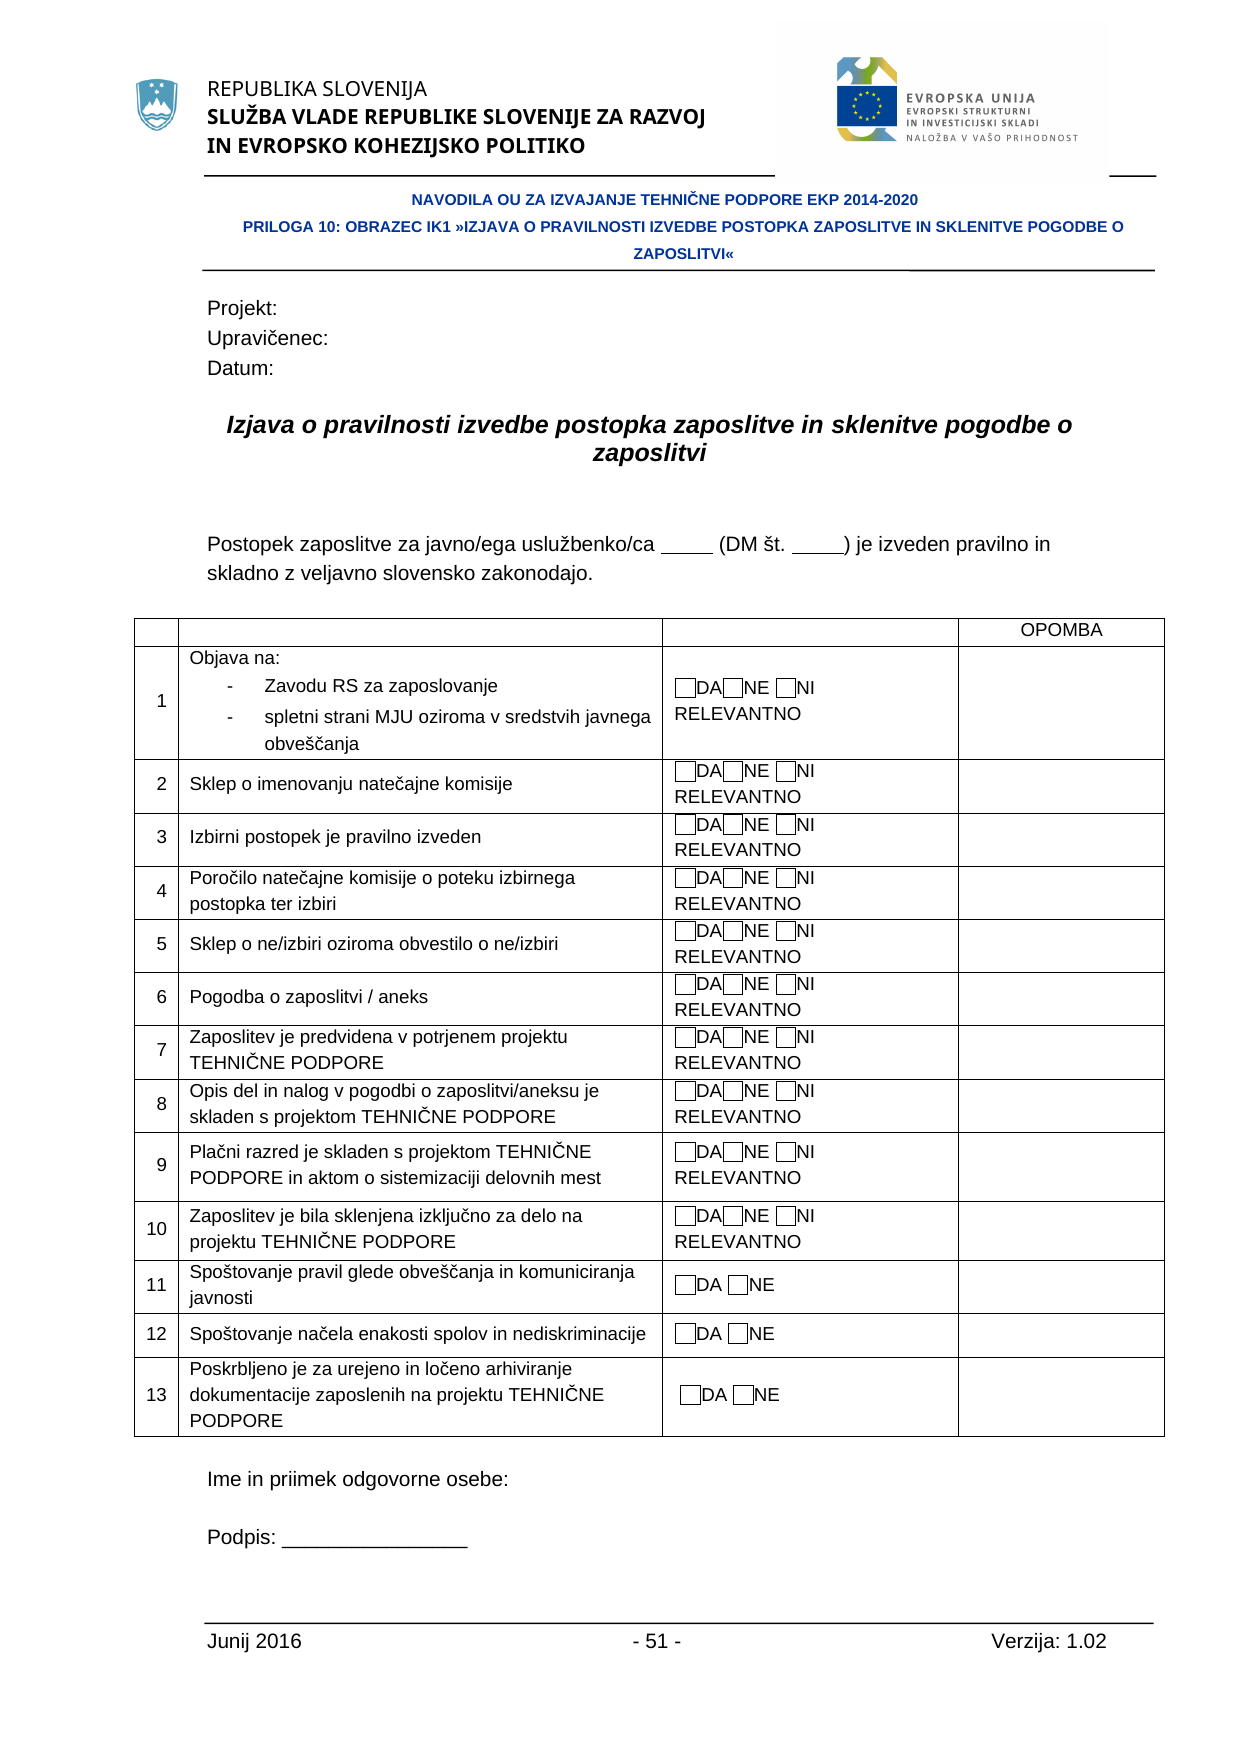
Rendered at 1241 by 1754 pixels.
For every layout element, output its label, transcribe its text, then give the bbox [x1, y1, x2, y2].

table_cell DANE NI RELEVANTNO [663, 920, 958, 972]
text Podpis: ________________ [207, 1524, 1092, 1548]
table_cell 11 [135, 1261, 178, 1313]
table_header [179, 619, 662, 646]
subtitle Izjava o pravilnosti izvedbe postopka zaposlitve in sklenitve pogodbe o zaposlitvi [207, 409, 1092, 467]
table_cell 4 [135, 867, 178, 919]
table_cell [959, 1133, 1164, 1201]
table_cell Izbirni postopek je pravilno izveden [179, 814, 662, 866]
table_header OPOMBA [959, 619, 1164, 646]
table_cell DANE NI RELEVANTNO [663, 760, 958, 812]
table_cell 1 [135, 647, 178, 759]
text Ime in priimek odgovorne osebe: [207, 1466, 1092, 1491]
table_cell DANE NI RELEVANTNO [663, 867, 958, 919]
table_cell Sklep o ne/izbiri oziroma obvestilo o ne/izbiri [179, 920, 662, 972]
table_cell DANE NI RELEVANTNO [663, 1133, 958, 1201]
table_header [135, 619, 178, 646]
picture [775, 21, 1109, 182]
table_cell [959, 1261, 1164, 1313]
table_cell Sklep o imenovanju natečajne komisije [179, 760, 662, 812]
table_cell DA NE [663, 1358, 958, 1436]
table_cell DANE NI RELEVANTNO [663, 647, 958, 759]
table_cell DANE NI RELEVANTNO [663, 973, 958, 1025]
table_cell [959, 1358, 1164, 1436]
table_cell [959, 920, 1164, 972]
table_cell 6 [135, 973, 178, 1025]
table_cell Objava na: Zavodu RS za zaposlovanje spletni strani MJU oziroma v sredstvih javnega obveščanja [179, 647, 662, 759]
table_cell [959, 1202, 1164, 1260]
table_cell Plačni razred je skladen s projektom TEHNIČNE PODPORE in aktom o sistemizaciji delovnih mest [179, 1133, 662, 1201]
text Upravičenec: [207, 324, 1092, 349]
table_cell DANE NI RELEVANTNO [663, 1080, 958, 1132]
table_cell [959, 760, 1164, 812]
table_cell Zaposlitev je predvidena v potrjenem projektu TEHNIČNE PODPORE [179, 1026, 662, 1078]
table_cell DANE NI RELEVANTNO [663, 1202, 958, 1260]
table_header [663, 619, 958, 646]
table_cell 13 [135, 1358, 178, 1436]
table_cell [959, 867, 1164, 919]
table_cell 2 [135, 760, 178, 812]
text Postopek zaposlitve za javno/ega uslužbenko/ca (DM št. ) je izveden pravilno in skladno z veljavno slovensko zakonodajo. [207, 531, 1092, 584]
table_cell [959, 1314, 1164, 1357]
table_cell 3 [135, 814, 178, 866]
table_cell 9 [135, 1133, 178, 1201]
table_cell Spoštovanje pravil glede obveščanja in komuniciranja javnosti [179, 1261, 662, 1313]
table_cell 12 [135, 1314, 178, 1357]
table_cell [959, 814, 1164, 866]
text Projekt: [207, 294, 1092, 319]
table_cell Pogodba o zaposlitvi / aneks [179, 973, 662, 1025]
table_cell Zaposlitev je bila sklenjena izključno za delo na projektu TEHNIČNE PODPORE [179, 1202, 662, 1260]
table_cell [959, 1026, 1164, 1078]
table_cell [959, 1080, 1164, 1132]
table_cell 10 [135, 1202, 178, 1260]
table_cell 5 [135, 920, 178, 972]
text Datum: [207, 354, 1092, 379]
table_cell Opis del in nalog v pogodbi o zaposlitvi/aneksu je skladen s projektom TEHNIČNE PODPORE [179, 1080, 662, 1132]
table_cell DA NE [663, 1261, 958, 1313]
picture [131, 73, 181, 131]
table_cell Spoštovanje načela enakosti spolov in nediskriminacije [179, 1314, 662, 1357]
table_cell [959, 647, 1164, 759]
table_cell DANE NI RELEVANTNO [663, 1026, 958, 1078]
table_cell Poskrbljeno je za urejeno in ločeno arhiviranje dokumentacije zaposlenih na projektu TEHNIČNE PODPORE [179, 1358, 662, 1436]
table_cell Poročilo natečajne komisije o poteku izbirnega postopka ter izbiri [179, 867, 662, 919]
table_cell DANE NI RELEVANTNO [663, 814, 958, 866]
table_cell 7 [135, 1026, 178, 1078]
table_cell DA NE [663, 1314, 958, 1357]
table_cell 8 [135, 1080, 178, 1132]
table_cell [959, 973, 1164, 1025]
